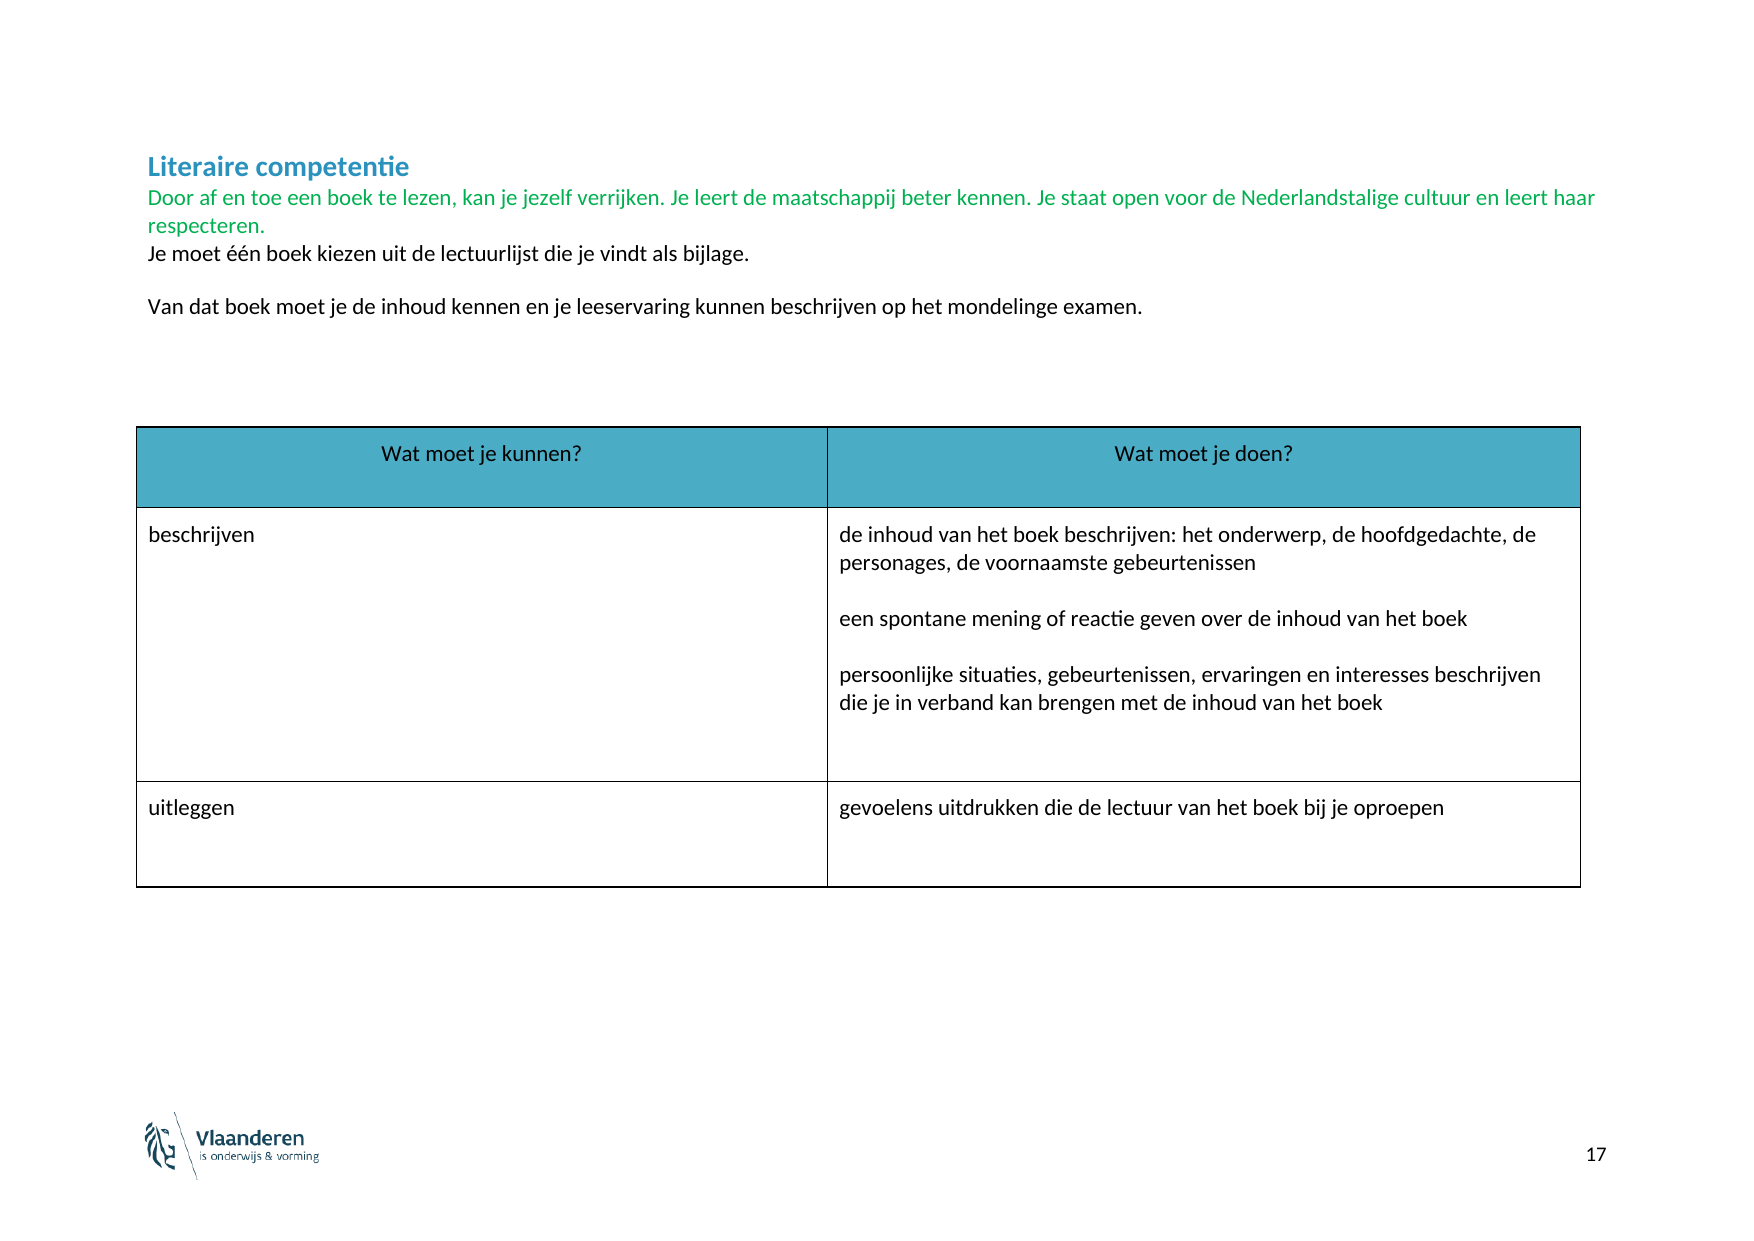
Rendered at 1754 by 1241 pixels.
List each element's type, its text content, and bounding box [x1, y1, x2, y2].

text Door af en toe een boek te lezen, kan je jezelf verrijken. Je leert de maatschappij beter kennen. Je staat open voor de Nederlandstalige cultuur en leert haar respecteren. [148, 183, 1606, 239]
text Literaire competentie [148, 148, 1606, 183]
picture [144, 1112, 327, 1180]
table_cell gevoelens uitdrukken die de lectuur van het boek bij je oproepen [828, 782, 1580, 886]
table_header Wat moet je kunnen? [137, 428, 827, 507]
table_header Wat moet je doen? [828, 428, 1580, 507]
text Van dat boek moet je de inhoud kennen en je leeservaring kunnen beschrijven op het mondelinge examen. [148, 292, 1606, 320]
table_cell de inhoud van het boek beschrijven: het onderwerp, de hoofdgedachte, de personages, de voornaamste gebeurtenissen een spontane mening of reactie geven over de inhoud van het boek persoonlijke situaties, gebeurtenissen, ervaringen en interesses beschrijven die je in verband kan brengen met de inhoud van het boek [828, 508, 1580, 781]
table_cell uitleggen [137, 782, 827, 886]
table_cell beschrijven [137, 508, 827, 781]
text Je moet één boek kiezen uit de lectuurlijst die je vindt als bijlage. [148, 239, 1606, 267]
